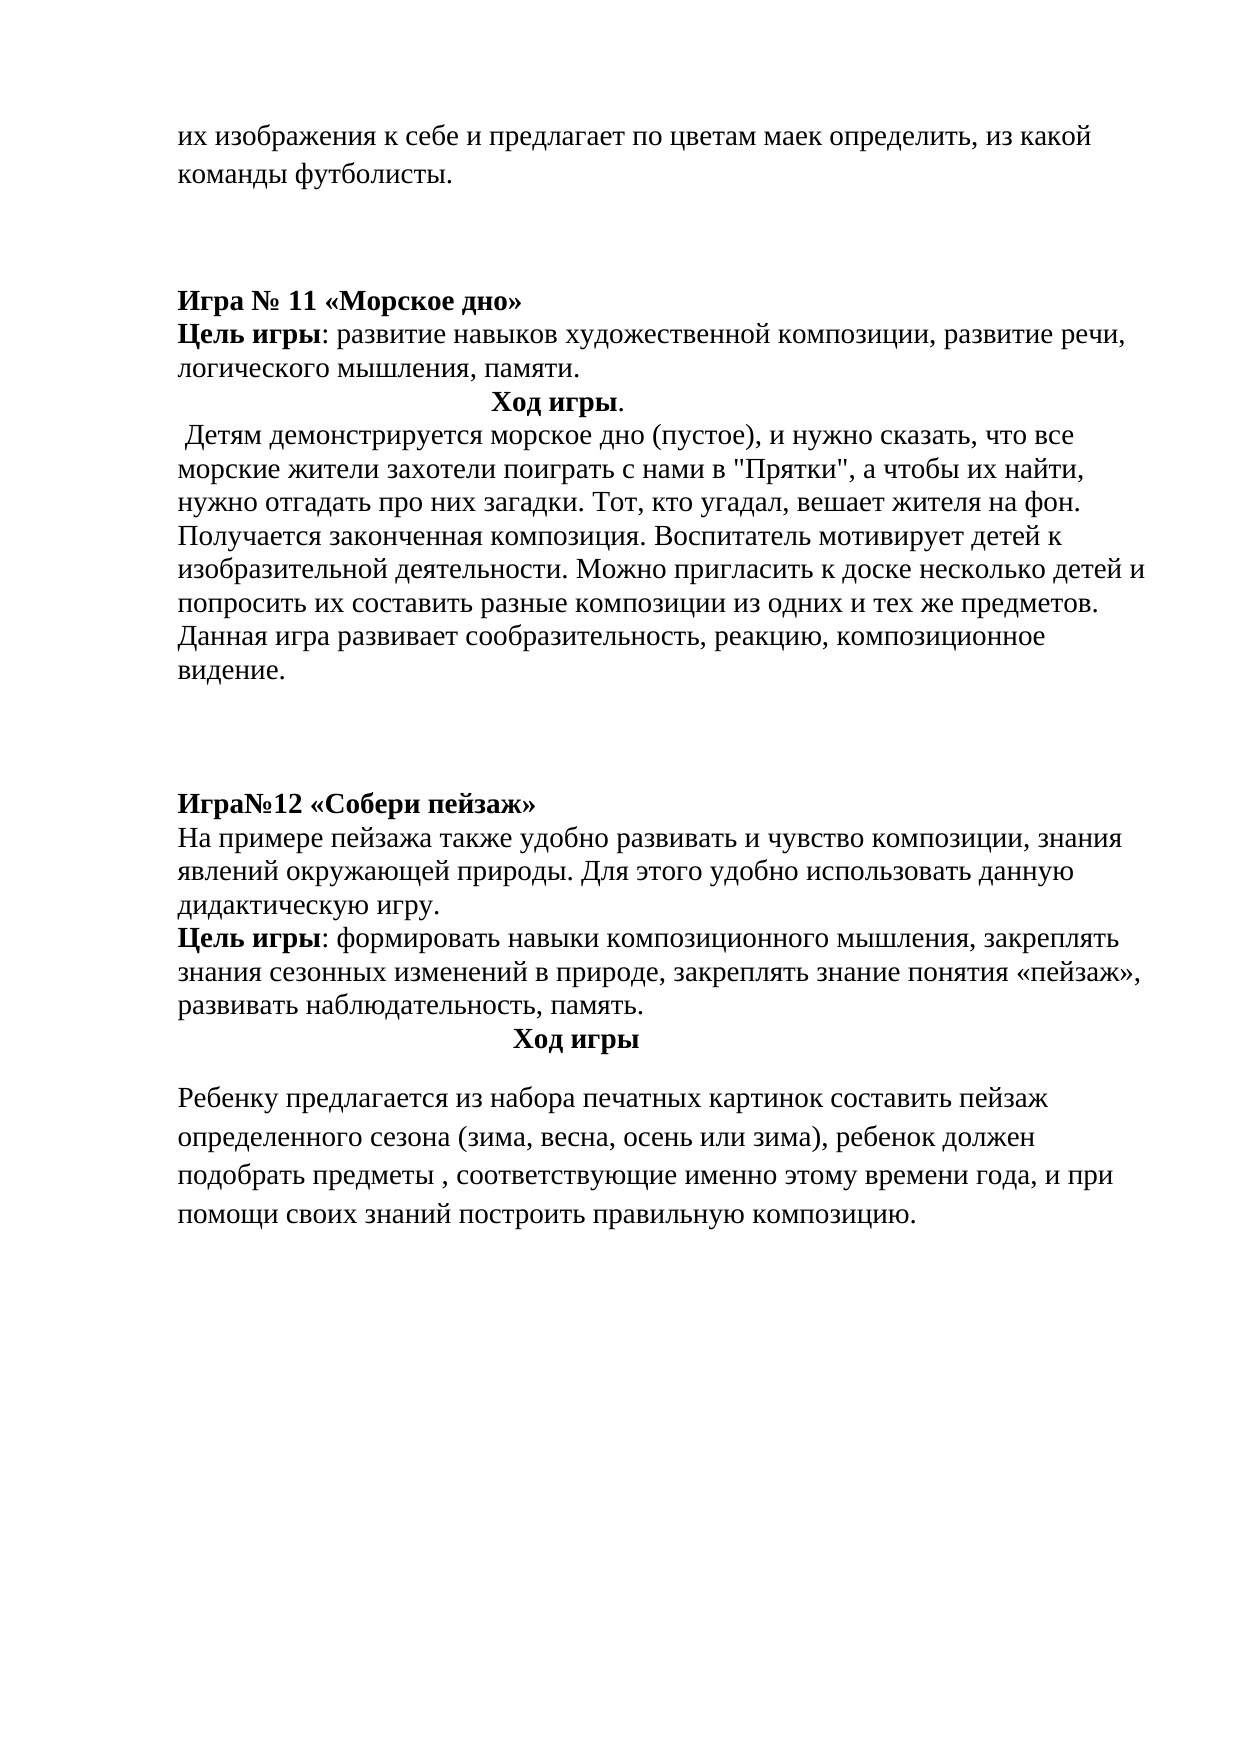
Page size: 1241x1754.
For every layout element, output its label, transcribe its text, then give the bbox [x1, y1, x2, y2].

text Игра№12 «Собери пейзаж» [177, 786, 1152, 820]
text Ход игры [177, 1021, 1152, 1054]
text Ход игры. [177, 384, 1152, 417]
text Детям демонстрируется морское дно (пустое), и нужно сказать, что все морские жители захотели поиграть с нами в "Прятки", а чтобы их найти, нужно отгадать про них загадки. Тот, кто угадал, вешает жителя на фон. Получается законченная композиция. Воспитатель мотивирует детей к изобразительной деятельности. Можно пригласить к доске несколько детей и попросить их составить разные композиции из одних и тех же предметов. Данная игра развивает сообразительность, реакцию, композиционное видение. [177, 417, 1152, 686]
text Игра № 11 «Морское дно» [177, 283, 1152, 317]
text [177, 118, 1152, 190]
text На примере пейзажа также удобно развивать и чувство композиции, знания явлений окружающей природы. Для этого удобно использовать данную дидактическую игру. [177, 820, 1152, 920]
text Цель игры: развитие навыков художественной композиции, развитие речи, логического мышления, памяти. [177, 317, 1152, 384]
text Ребенку предлагается из набора печатных картинок составить пейзаж определенного сезона (зима, весна, осень или зима), ребенок должен подобрать предметы , соответствующие именно этому времени года, и при помощи своих знаний построить правильную композицию. [177, 1080, 1152, 1229]
text Цель игры: формировать навыки композиционного мышления, закреплять знания сезонных изменений в природе, закреплять знание понятия «пейзаж», развивать наблюдательность, память. [177, 920, 1152, 1021]
